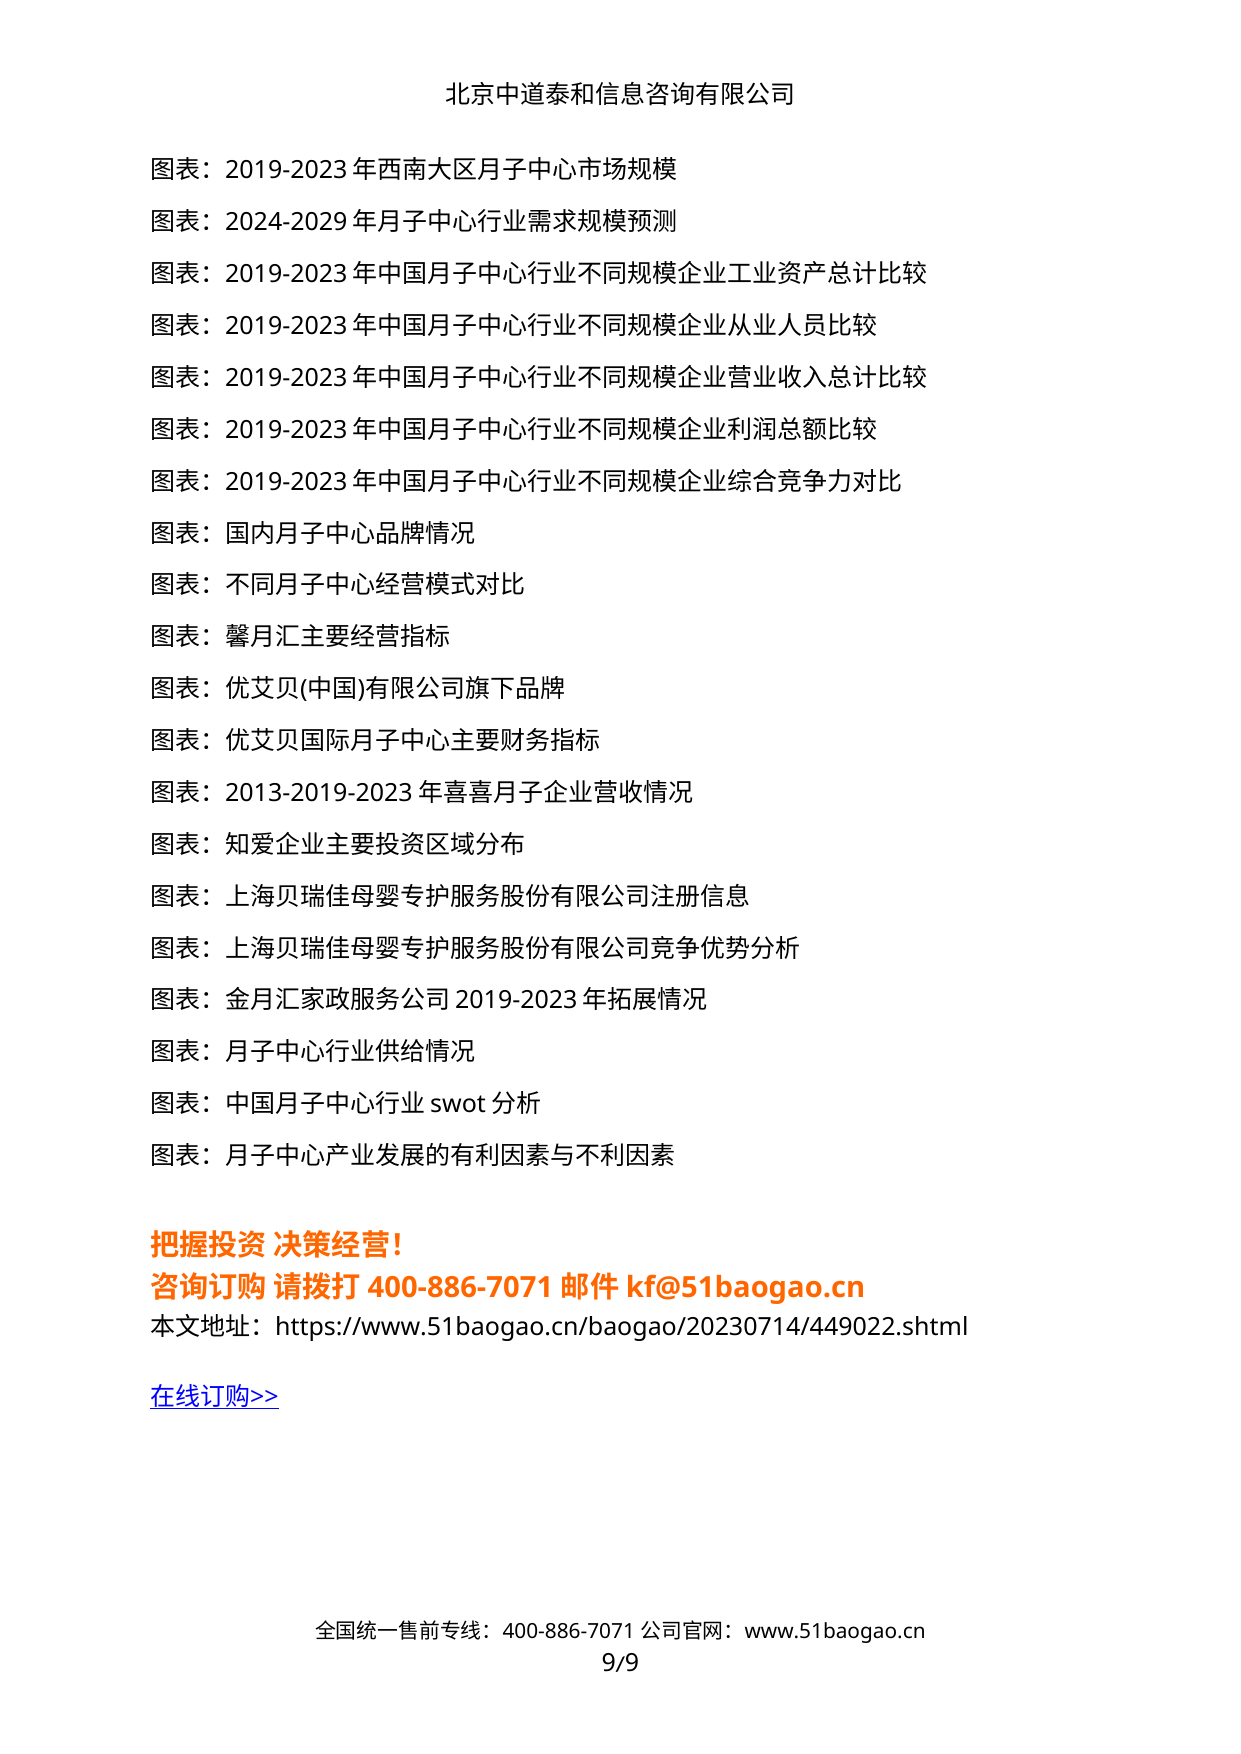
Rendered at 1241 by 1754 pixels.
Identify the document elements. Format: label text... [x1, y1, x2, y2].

text 图表：上海贝瑞佳母婴专护服务股份有限公司注册信息 [150, 876, 1090, 912]
text 图表：金月汇家政服务公司2019-2023年拓展情况 [150, 980, 1090, 1016]
text 图表：2024-2029年月子中心行业需求规模预测 [150, 202, 1090, 238]
text 图表：2019-2023年中国月子中心行业不同规模企业利润总额比较 [150, 409, 1090, 446]
text 图表：优艾贝国际月子中心主要财务指标 [150, 721, 1090, 757]
text 图表：优艾贝(中国)有限公司旗下品牌 [150, 669, 1090, 705]
text 图表：中国月子中心行业swot分析 [150, 1084, 1090, 1120]
text 图表：上海贝瑞佳母婴专护服务股份有限公司竞争优势分析 [150, 928, 1090, 964]
text 把握投资 决策经营！咨询订购 请拨打 400-886-7071 邮件 kf@51baogao.cn本文地址：https://www.51baogao.cn/baogao/20230714/449022.shtml [150, 1187, 1090, 1342]
text 图表：月子中心行业供给情况 [150, 1032, 1090, 1068]
text 图表：馨月汇主要经营指标 [150, 617, 1090, 653]
text 图表：2019-2023年中国月子中心行业不同规模企业营业收入总计比较 [150, 357, 1090, 394]
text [150, 150, 1090, 186]
text 图表：2013-2019-2023年喜喜月子企业营收情况 [150, 772, 1090, 809]
text 图表：2019-2023年中国月子中心行业不同规模企业综合竞争力对比 [150, 461, 1090, 497]
text 在线订购>> [150, 1342, 1090, 1413]
text 图表：月子中心产业发展的有利因素与不利因素 [150, 1136, 1090, 1172]
text 图表：不同月子中心经营模式对比 [150, 565, 1090, 601]
text 图表：2019-2023年中国月子中心行业不同规模企业工业资产总计比较 [150, 254, 1090, 290]
text 图表：2019-2023年中国月子中心行业不同规模企业从业人员比较 [150, 306, 1090, 342]
text 图表：知爱企业主要投资区域分布 [150, 824, 1090, 861]
text 图表：国内月子中心品牌情况 [150, 513, 1090, 549]
